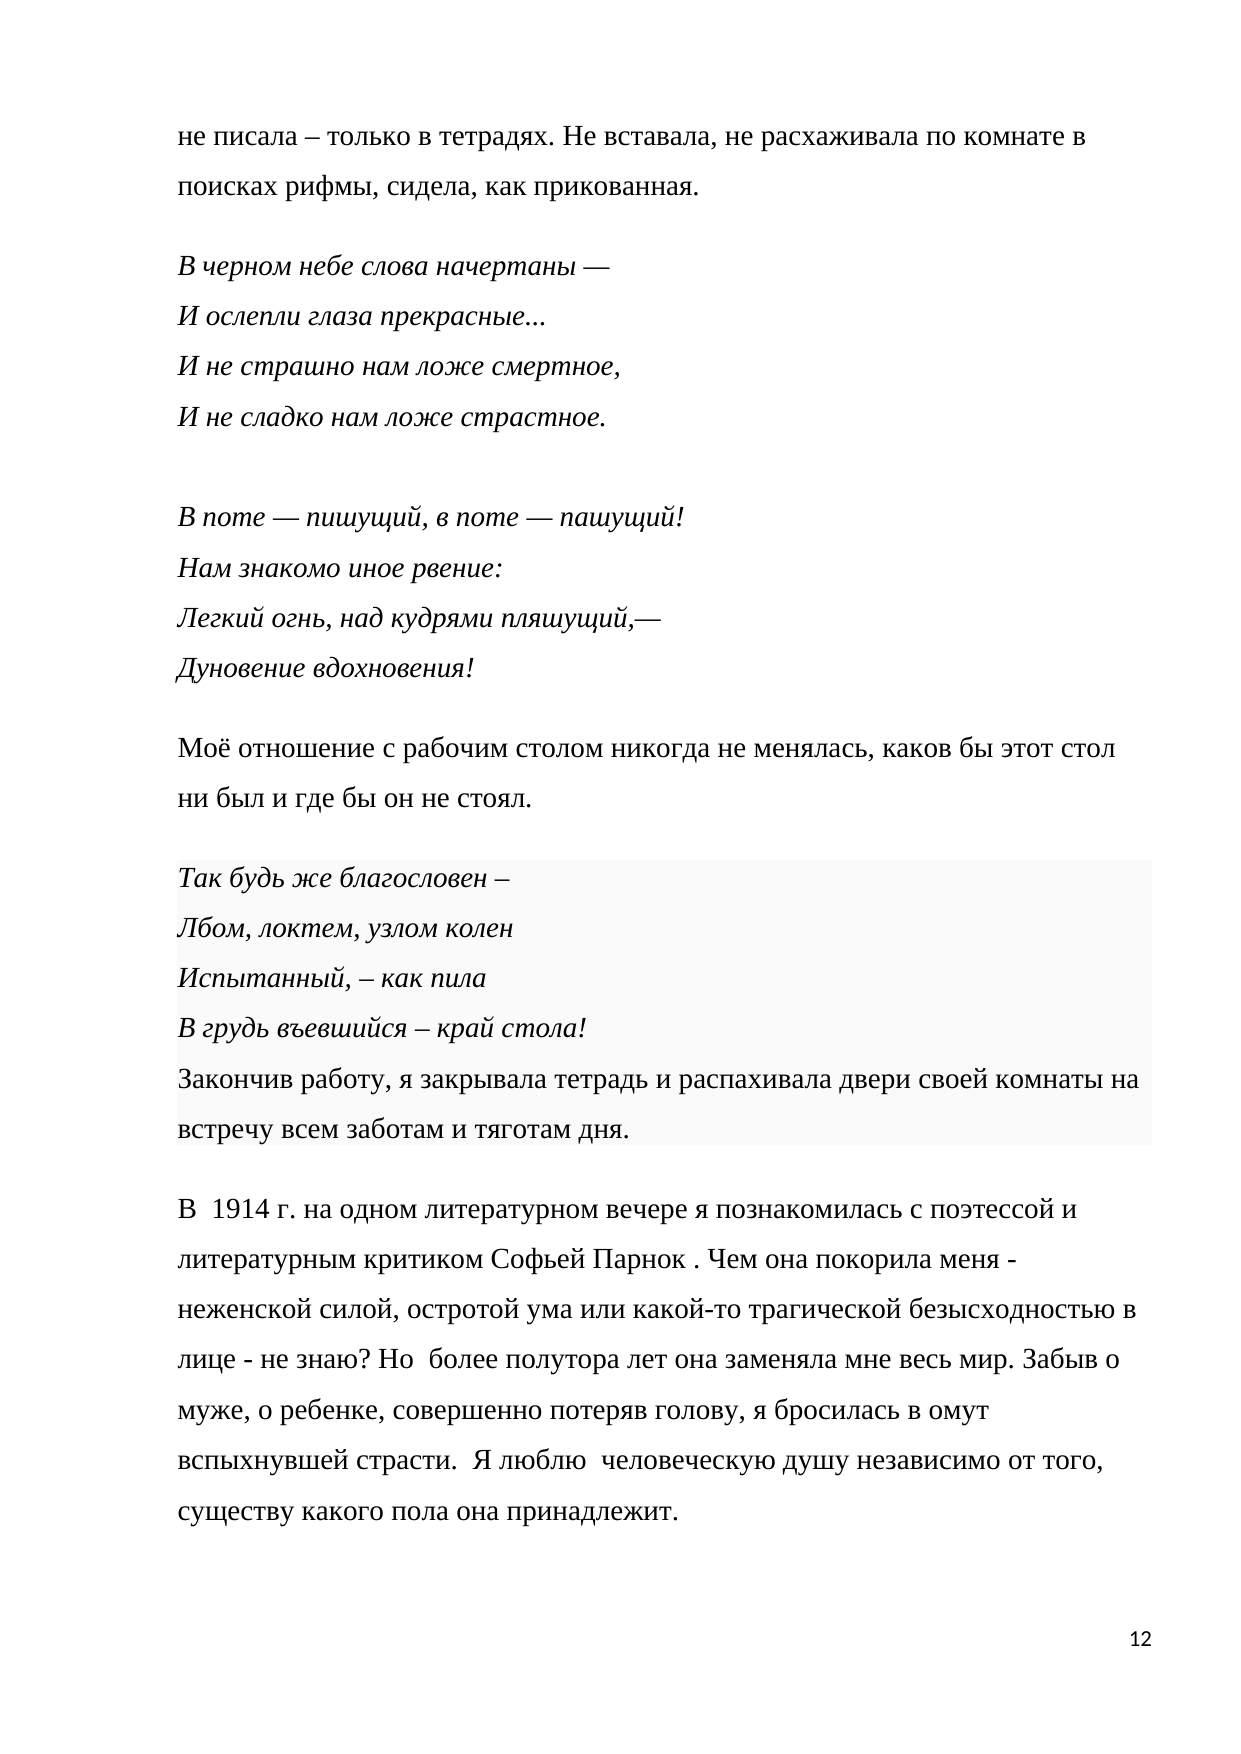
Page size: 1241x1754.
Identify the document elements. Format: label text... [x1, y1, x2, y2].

text Так будь же благословен – [177, 860, 1152, 893]
text Закончив работу, я закрывала тетрадь и распахивала двери своей комнаты на встречу всем заботам и тяготам дня. [177, 1061, 1152, 1145]
text В 1914 г. на одном литературном вечере я познакомилась с поэтессой и литературным критиком Софьей Парнок . Чем она покорила меня - неженской силой, остротой ума или какой-то трагической безысходностью в лице - не знаю? Но более полутора лет она заменяла мне весь мир. Забыв о муже, о ребенке, совершенно потеряв голову, я бросилась в омут вспыхнувшей страсти. Я люблю человеческую душу независимо от того, существу какого пола она принадлежит. [177, 1191, 1152, 1526]
text Моё отношение с рабочим столом никогда не менялась, каков бы этот стол ни был и где бы он не стоял. [177, 730, 1152, 814]
text В черном небе слова начертаны — И ослепли глаза прекрасные... И не страшно нам ложе смертное, И не сладко нам ложе страстное. В поте — пишущий, в поте — пашущий! Нам знакомо иное рвение: Легкий огнь, над кудрями пляшущий,— Дуновение вдохновения! [177, 248, 1152, 684]
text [177, 118, 1152, 202]
text Испытанный, – как пила [177, 960, 1152, 994]
text Лбом, локтем, узлом колен [177, 910, 1152, 943]
text В грудь въевшийся – край стола! [177, 1011, 1152, 1044]
